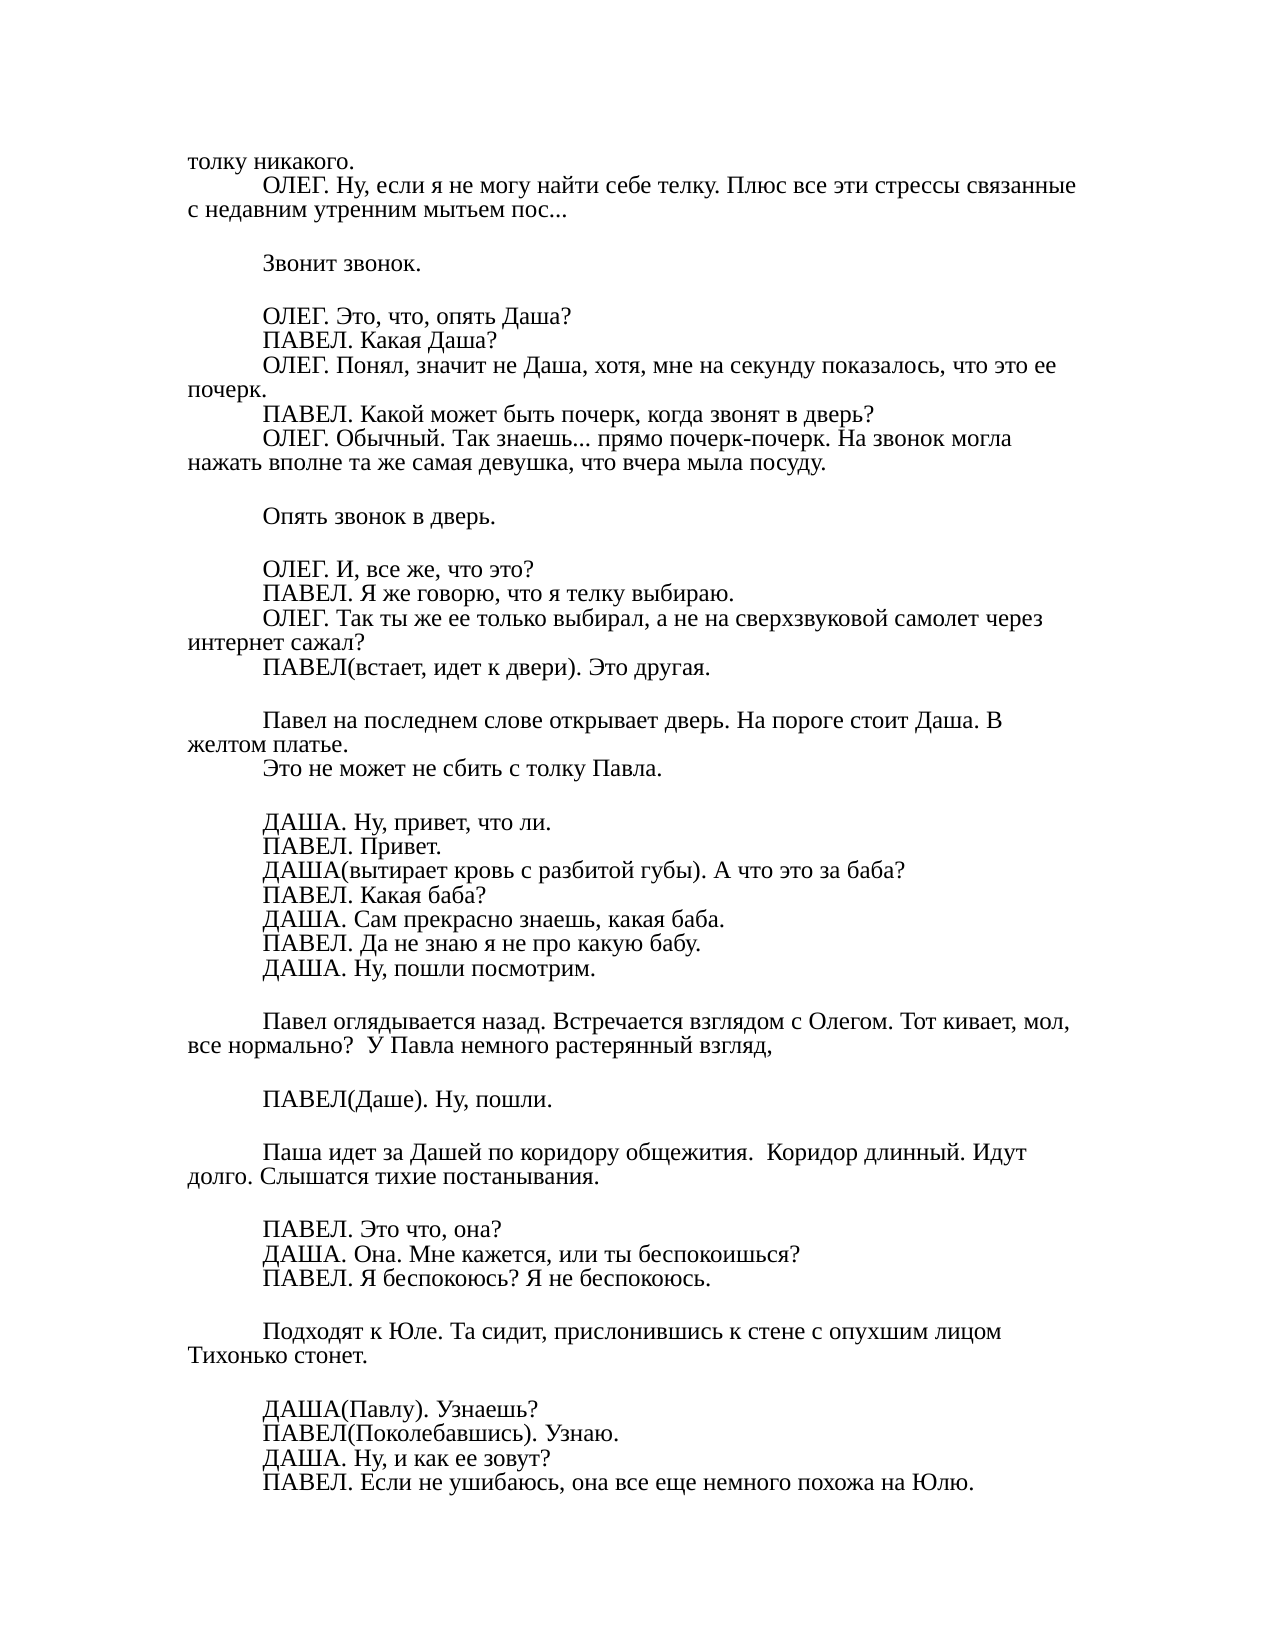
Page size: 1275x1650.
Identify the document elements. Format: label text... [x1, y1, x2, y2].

text ПАВЕЛ. Я же говорю, что я телку выбираю. [187, 582, 1087, 607]
text Павел оглядывается назад. Встречается взглядом с Олегом. Тот кивает, мол, все нормально? У Павла немного растерянный взгляд, [187, 1010, 1087, 1059]
text ПАВЕЛ(встает, идет к двери). Это другая. [187, 655, 1087, 680]
text Подходят к Юле. Та сидит, прислонившись к стене с опухшим лицом Тихонько стонет. [187, 1320, 1087, 1369]
text ДАША. Ну, и как ее зовут? [187, 1446, 1087, 1471]
text ОЛЕГ. Обычный. Так знаешь... прямо почерк-почерк. На звонок могла нажать вполне та же самая девушка, что вчера мыла посуду. [187, 427, 1087, 476]
text ДАША. Ну, пошли посмотрим. [187, 957, 1087, 981]
text ДАША. Она. Мне кажется, или ты беспокоишься? [187, 1243, 1087, 1267]
text ОЛЕГ. Это, что, опять Даша? [187, 305, 1087, 329]
text ОЛЕГ. Так ты же ее только выбирал, а не на сверхзвуковой самолет через интернет сажал? [187, 607, 1087, 655]
text ОЛЕГ. И, все же, что это? [187, 558, 1087, 582]
text ПАВЕЛ. Это что, она? [187, 1218, 1087, 1243]
text ОЛЕГ. Понял, значит не Даша, хотя, мне на секунду показалось, что это ее почерк. [187, 354, 1087, 403]
text Это не может не сбить с толку Павла. [187, 757, 1087, 782]
text ПАВЕЛ(Даше). Ну, пошли. [187, 1087, 1087, 1112]
text ДАША. Сам прекрасно знаешь, какая баба. [187, 908, 1087, 932]
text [187, 150, 1087, 174]
text ПАВЕЛ. Да не знаю я не про какую бабу. [187, 932, 1087, 957]
text ДАША. Ну, привет, что ли. [187, 811, 1087, 835]
text ПАВЕЛ. Если не ушибаюсь, она все еще немного похожа на Юлю. [187, 1471, 1087, 1495]
text ПАВЕЛ. Я беспокоюсь? Я не беспокоюсь. [187, 1267, 1087, 1291]
text ПАВЕЛ. Какая Даша? [187, 329, 1087, 354]
text ПАВЕЛ. Какая баба? [187, 884, 1087, 908]
text ПАВЕЛ. Какой может быть почерк, когда звонят в дверь? [187, 403, 1087, 427]
text ПАВЕЛ. Привет. [187, 835, 1087, 859]
text ДАША(Павлу). Узнаешь? [187, 1398, 1087, 1422]
text ПАВЕЛ(Поколебавшись). Узнаю. [187, 1422, 1087, 1446]
text ОЛЕГ. Ну, если я не могу найти себе телку. Плюс все эти стрессы связанные с недавним утренним мытьем пос... [187, 174, 1087, 223]
text Опять звонок в дверь. [187, 505, 1087, 529]
text Звонит звонок. [187, 252, 1087, 276]
text Паша идет за Дашей по коридору общежития. Коридор длинный. Идут долго. Слышатся тихие постанывания. [187, 1141, 1087, 1189]
text Павел на последнем слове открывает дверь. На пороге стоит Даша. В желтом платье. [187, 708, 1087, 757]
text ДАША(вытирает кровь с разбитой губы). А что это за баба? [187, 859, 1087, 884]
